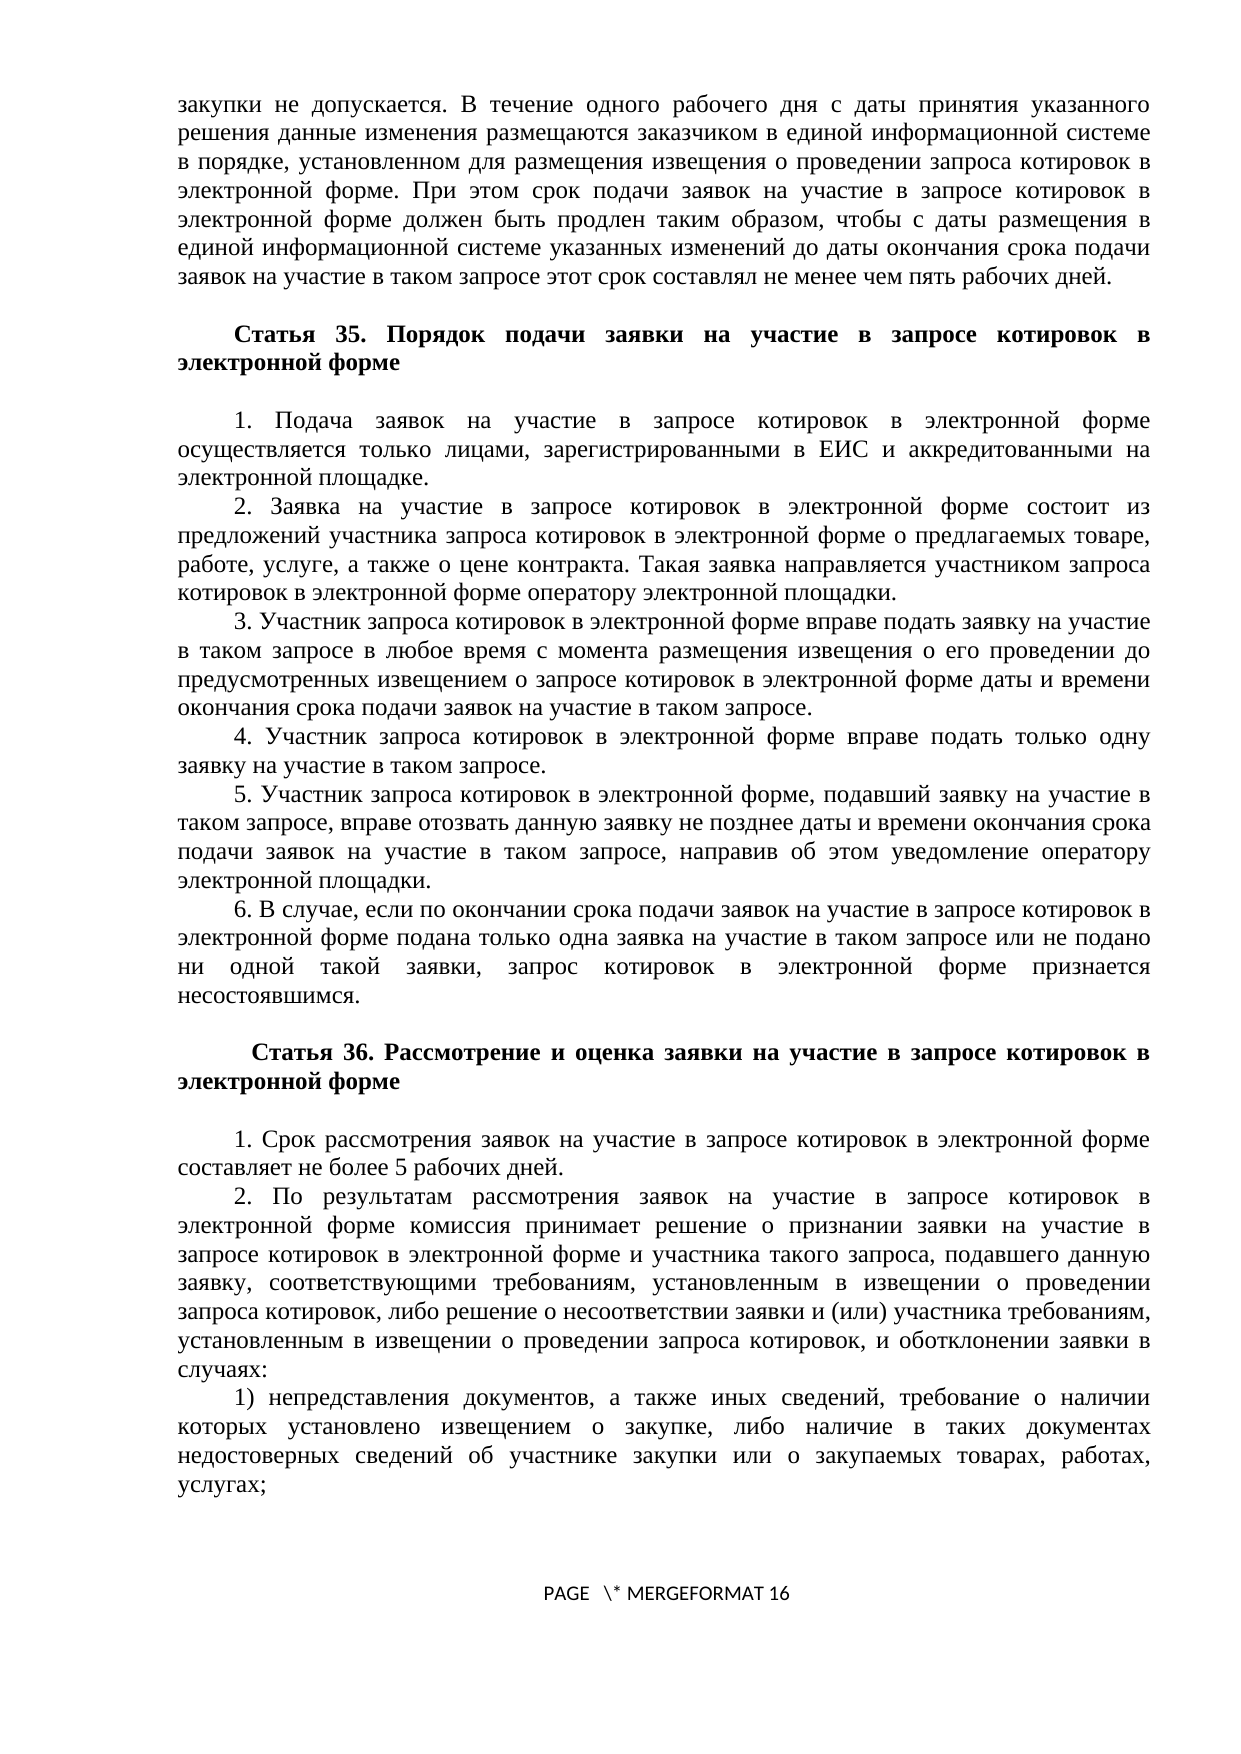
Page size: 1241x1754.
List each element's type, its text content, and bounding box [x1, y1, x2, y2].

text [177, 89, 1152, 290]
text 1. Срок рассмотрения заявок на участие в запросе котировок в электронной форме составляет не более 5 рабочих дней. [177, 1124, 1152, 1181]
text 2. По результатам рассмотрения заявок на участие в запросе котировок в электронной форме комиссия принимает решение о признании заявки на участие в запросе котировок в электронной форме и участника такого запроса, подавшего данную заявку, соответствующими требованиям, установленным в извещении о проведении запроса котировок, либо решение о несоответствии заявки и (или) участника требованиям, установленным в извещении о проведении запроса котировок, и оботклонении заявки в случаях: [177, 1181, 1152, 1382]
text Статья 35. Порядок подачи заявки на участие в запросе котировок в электронной форме [177, 319, 1152, 376]
text 3. Участник запроса котировок в электронной форме вправе подать заявку на участие в таком запросе в любое время с момента размещения извещения о его проведении до предусмотренных извещением о запросе котировок в электронной форме даты и времени окончания срока подачи заявок на участие в таком запросе. [177, 606, 1152, 721]
text 2. Заявка на участие в запросе котировок в электронной форме состоит из предложений участника запроса котировок в электронной форме о предлагаемых товаре, работе, услуге, а также о цене контракта. Такая заявка направляется участником запроса котировок в электронной форме оператору электронной площадки. [177, 491, 1152, 606]
text 5. Участник запроса котировок в электронной форме, подавший заявку на участие в таком запросе, вправе отозвать данную заявку не позднее даты и времени окончания срока подачи заявок на участие в таком запросе, направив об этом уведомление оператору электронной площадки. [177, 779, 1152, 894]
text 6. В случае, если по окончании срока подачи заявок на участие в запросе котировок в электронной форме подана только одна заявка на участие в таком запросе или не подано ни одной такой заявки, запрос котировок в электронной форме признается несостоявшимся. [177, 894, 1152, 1009]
text 1) непредставления документов, а также иных сведений, требование о наличии которых установлено извещением о закупке, либо наличие в таких документах недостоверных сведений об участнике закупки или о закупаемых товарах, работах, услугах; [177, 1382, 1152, 1497]
text 4. Участник запроса котировок в электронной форме вправе подать только одну заявку на участие в таком запросе. [177, 721, 1152, 779]
text Статья 36. Рассмотрение и оценка заявки на участие в запросе котировок в электронной форме [177, 1037, 1152, 1095]
text 1. Подача заявок на участие в запросе котировок в электронной форме осуществляется только лицами, зарегистрированными в ЕИС и аккредитованными на электронной площадке. [177, 405, 1152, 491]
